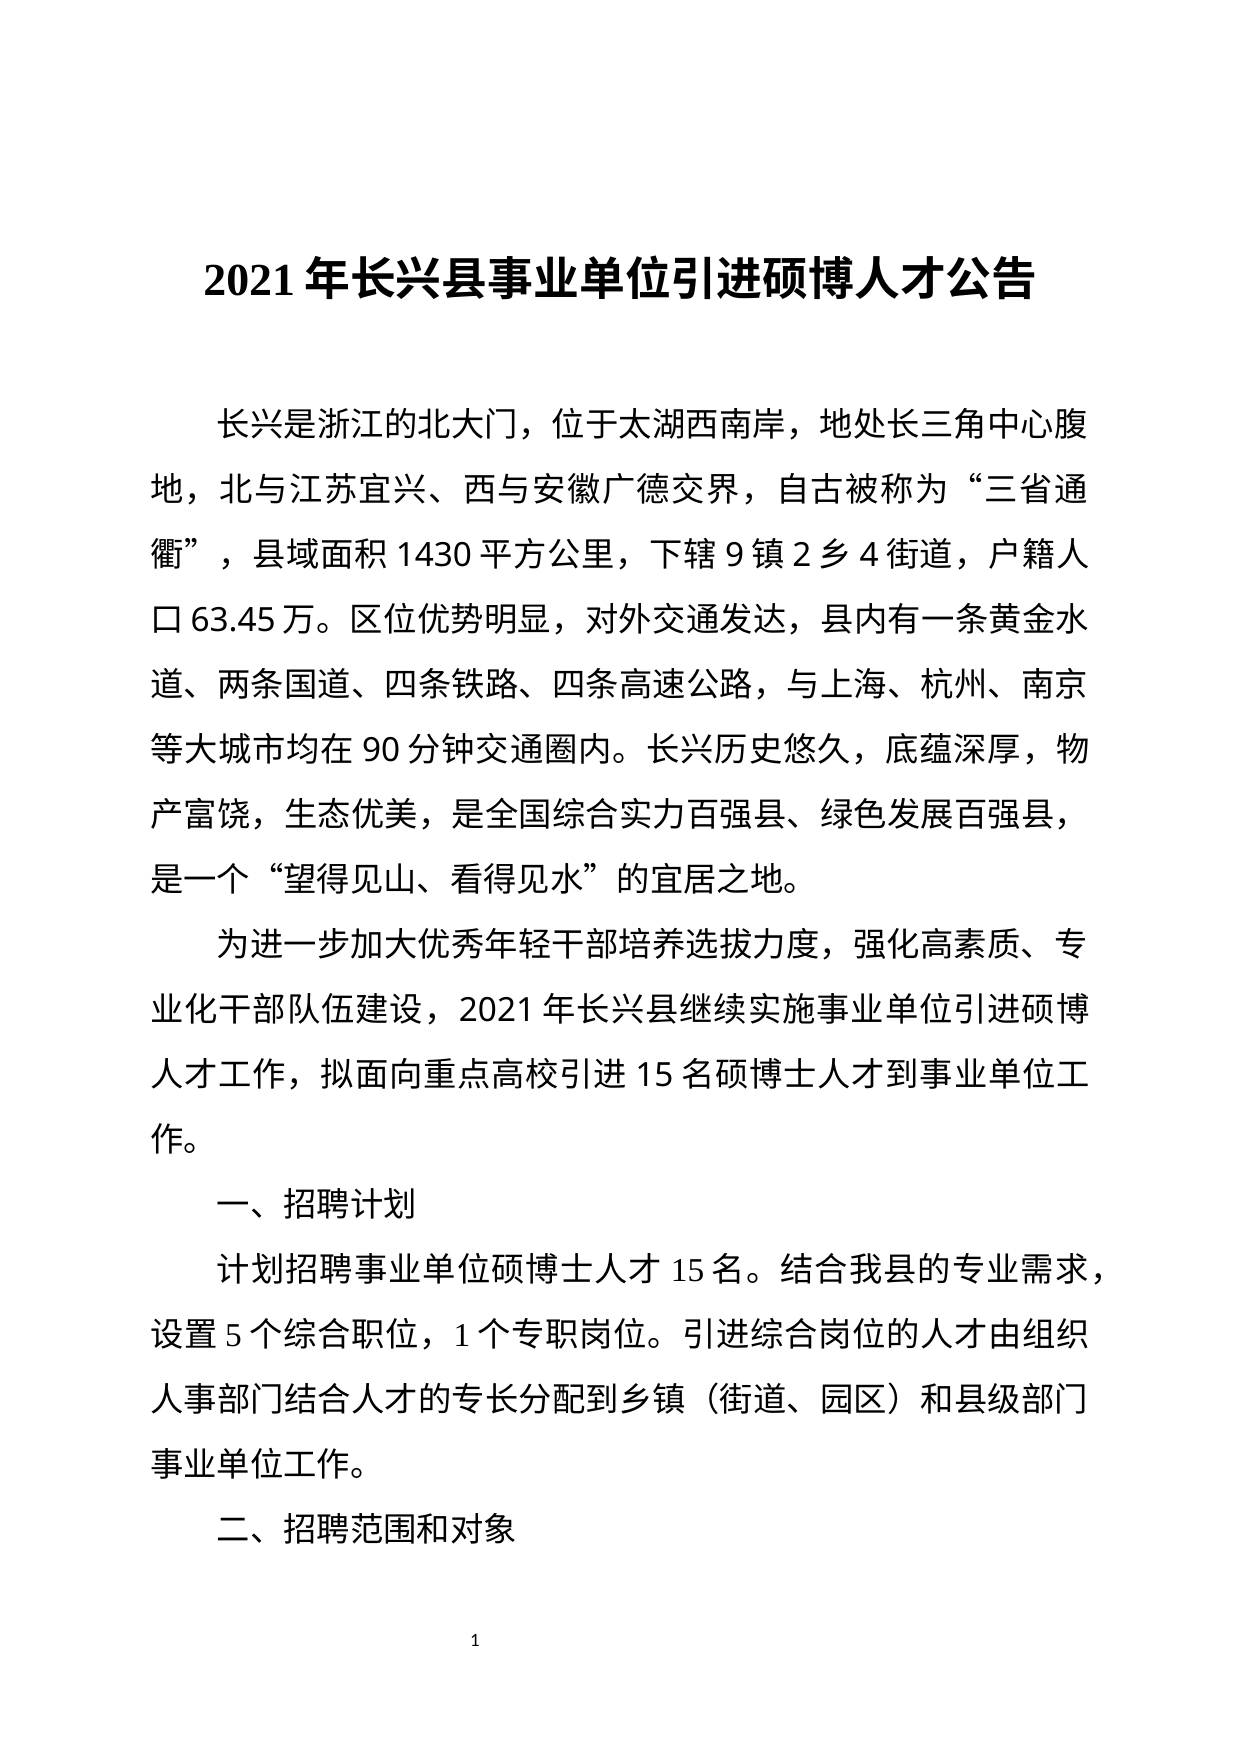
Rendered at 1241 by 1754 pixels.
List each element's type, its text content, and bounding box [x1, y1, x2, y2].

text 一、招聘计划 [150, 1169, 1090, 1234]
text 为进一步加大优秀年轻干部培养选拔力度，强化高素质、专业化干部队伍建设，2021年长兴县继续实施事业单位引进硕博人才工作，拟面向重点高校引进15名硕博士人才到事业单位工作。 [150, 909, 1090, 1169]
text 2021年长兴县事业单位引进硕博人才公告 [150, 227, 1090, 324]
text 计划招聘事业单位硕博士人才15名。结合我县的专业需求，设置5个综合职位，1个专职岗位。引进综合岗位的人才由组织人事部门结合人才的专长分配到乡镇（街道、园区）和县级部门事业单位工作。 [150, 1234, 1090, 1494]
text 二、招聘范围和对象 [150, 1494, 1090, 1559]
text 长兴是浙江的北大门，位于太湖西南岸，地处长三角中心腹地，北与江苏宜兴、西与安徽广德交界，自古被称为“三省通衢”，县域面积1430平方公里，下辖9镇2乡4街道，户籍人口63.45万。区位优势明显，对外交通发达，县内有一条黄金水道、两条国道、四条铁路、四条高速公路，与上海、杭州、南京等大城市均在90分钟交通圈内。长兴历史悠久，底蕴深厚，物产富饶，生态优美，是全国综合实力百强县、绿色发展百强县，是一个“望得见山、看得见水”的宜居之地。 [150, 389, 1090, 909]
